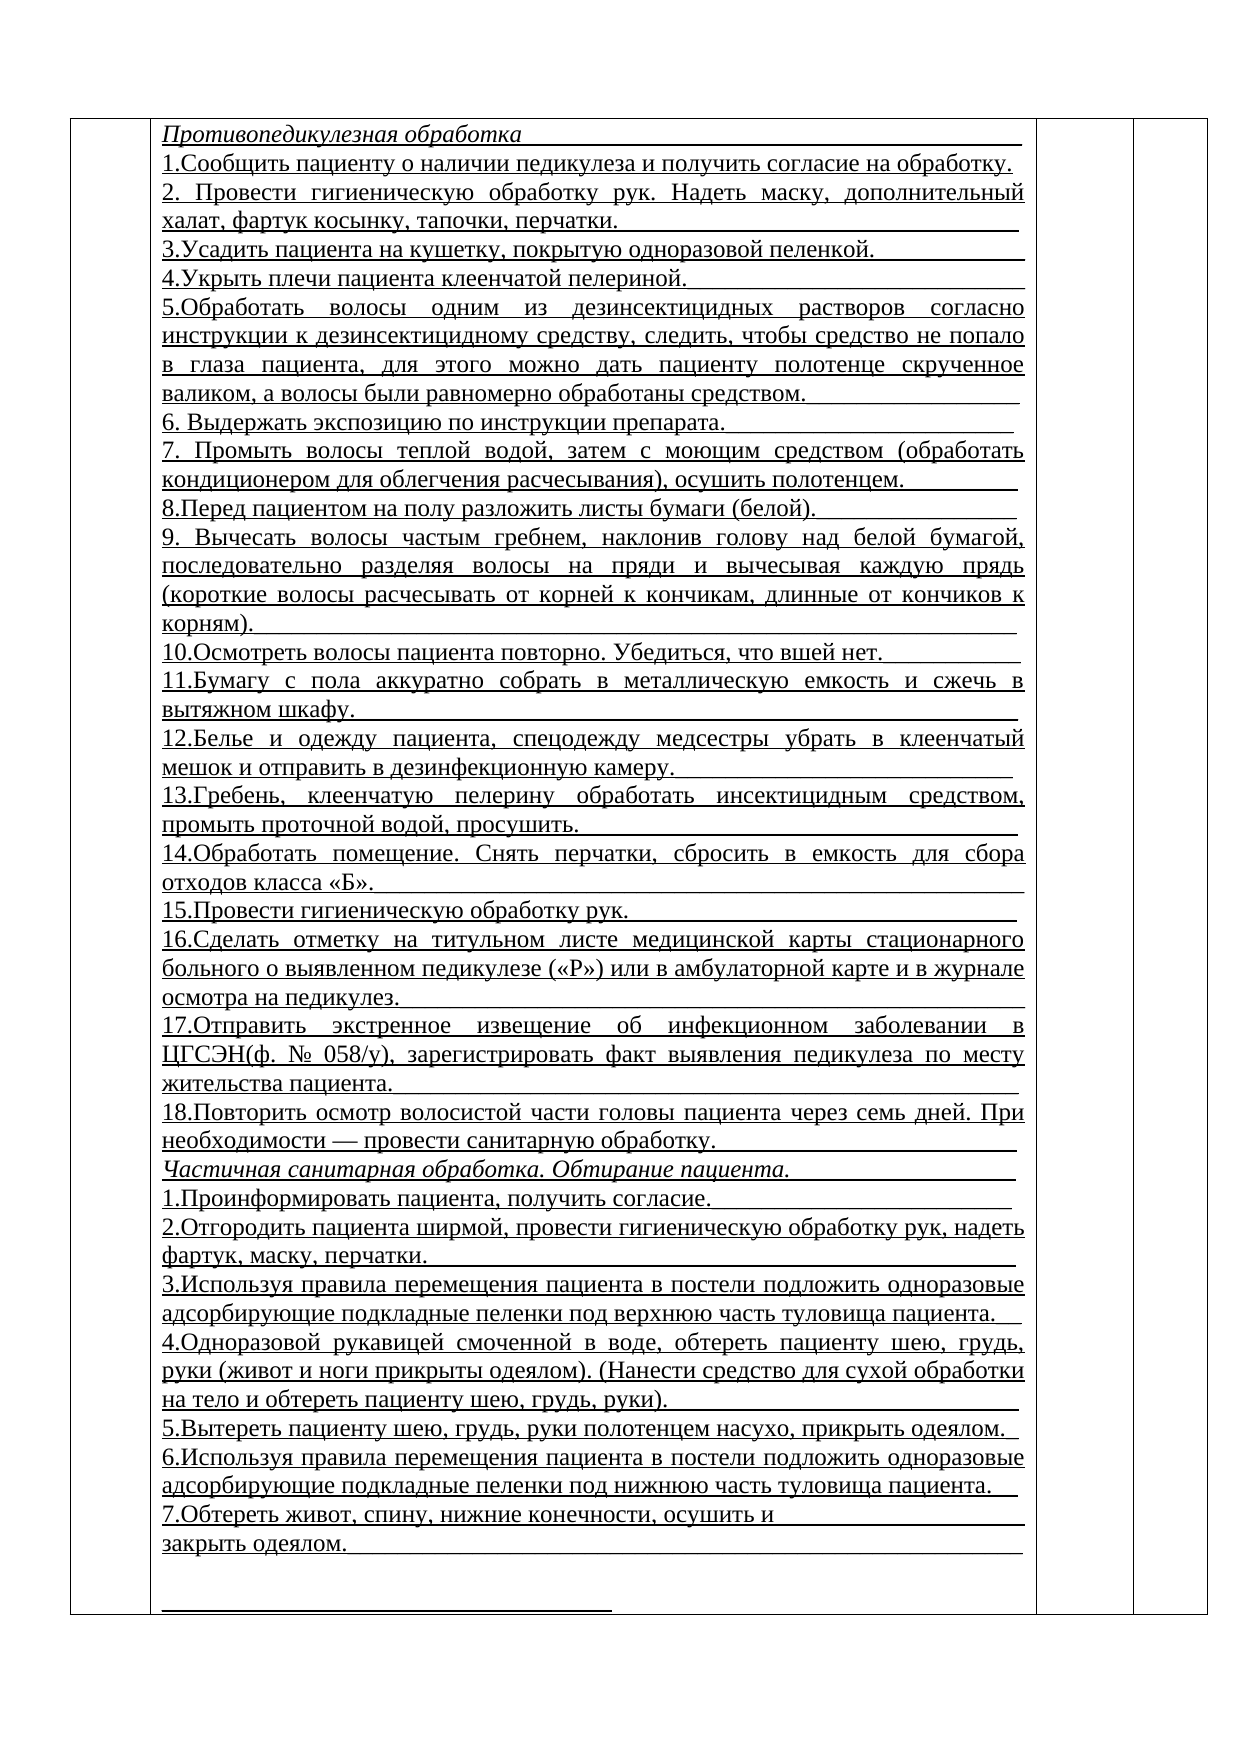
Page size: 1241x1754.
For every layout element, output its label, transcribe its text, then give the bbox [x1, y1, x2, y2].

table_cell [1037, 119, 1133, 1614]
table_cell Противопедикулезная обработка________________________________________ 1.Сообщить пациенту о наличии педикулеза и получить согласие на обработку. 2. Провести гигиеническую обработку рук. Надеть маску, дополнительный халат, фартук косынку, тапочки, перчатки.________________________________ 3.Усадить пациента на кушетку, покрытую одноразовой пеленкой.____________ 4.Укрыть плечи пациента клеенчатой пелериной.___________________________ 5.Обработать волосы одним из дезинсектицидных растворов согласно инструкции к дезинсектицидному средству, следить, чтобы средство не попало в глаза пациента, для этого можно дать пациенту полотенце скрученное валиком, а волосы были равномерно обработаны средством._________________ 6. Выдержать экспозицию по инструкции препарата._______________________ 7. Промыть волосы теплой водой, затем с моющим средством (обработать кондиционером для облегчения расчесывания), осушить полотенцем._________ 8.Перед пациентом на полу разложить листы бумаги (белой).________________ 9. Вычесать волосы частым гребнем, наклонив голову над белой бумагой, последовательно разделяя волосы на пряди и вычесывая каждую прядь (короткие волосы расчесывать от корней к кончикам, длинные от кончиков к корням)._____________________________________________________________ 10.Осмотреть волосы пациента повторно. Убедиться, что вшей нет.___________ 11.Бумагу с пола аккуратно собрать в металлическую емкость и сжечь в вытяжном шкафу._____________________________________________________ 12.Белье и одежду пациента, спецодежду медсестры убрать в клеенчатый мешок и отправить в дезинфекционную камеру.___________________________ 13.Гребень, клеенчатую пелерину обработать инсектицидным средством, промыть проточной водой, просушить.___________________________________ 14.Обработать помещение. Снять перчатки, сбросить в емкость для сбора отходов класса «Б».____________________________________________________ 15.Провести гигиеническую обработку рук._______________________________ 16.Сделать отметку на титульном листе медицинской карты стационарного больного о выявленном педикулезе («Р») или в амбулаторной карте и в журнале осмотра на педикулез.__________________________________________________ 17.Отправить экстренное извещение об инфекционном заболевании в ЦГСЭН(ф. № 058/у), зарегистрировать факт выявления педикулеза по месту жительства пациента.__________________________________________________ 18.Повторить осмотр волосистой части головы пациента через семь дней. При необходимости — провести санитарную обработку.________________________ Частичная санитарная обработка. Обтирание пациента.__________________ 1.Проинформировать пациента, получить согласие.________________________ 2.Отгородить пациента ширмой, провести гигиеническую обработку рук, надеть фартук, маску, перчатки._______________________________________________ 3.Используя правила перемещения пациента в постели подложить одноразовые адсорбирующие подкладные пеленки под верхнюю часть туловища пациента.__ 4.Одноразовой рукавицей смоченной в воде, обтереть пациенту шею, грудь, руки (живот и ноги прикрыты одеялом). (Нанести средство для сухой обработки на тело и обтереть пациенту шею, грудь, руки).____________________________ 5.Вытереть пациенту шею, грудь, руки полотенцем насухо, прикрыть одеялом._ 6.Используя правила перемещения пациента в постели подложить одноразовые адсорбирующие подкладные пеленки под нижнюю часть туловища пациента.__ 7.Обтереть живот, спину, нижние конечности, осушить и____________________ закрыть одеялом.______________________________________________________ ____________________________________ [151, 119, 1036, 1614]
table_cell [71, 119, 150, 1614]
table_cell [1134, 119, 1207, 1614]
